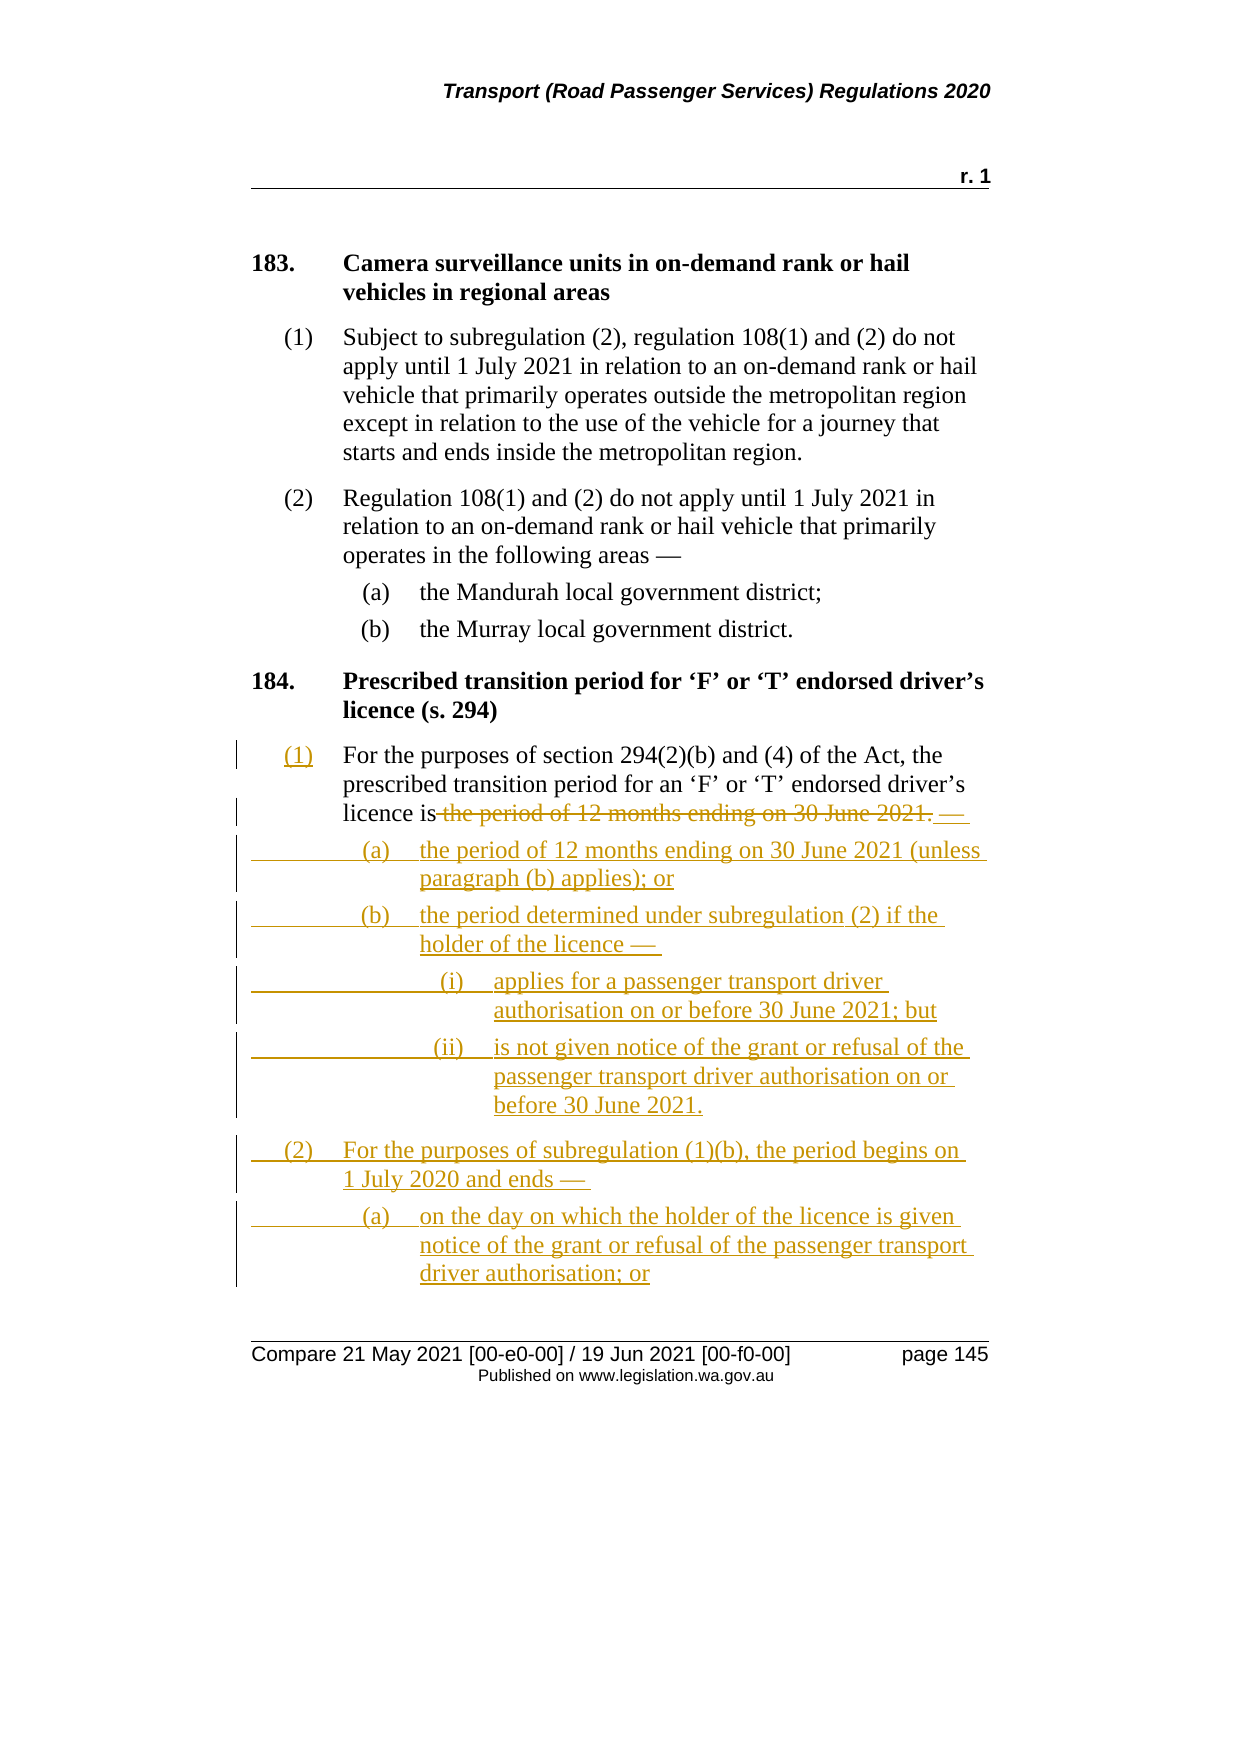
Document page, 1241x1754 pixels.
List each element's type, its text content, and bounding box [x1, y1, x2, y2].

subtitle 184. Prescribed transition period for ‘F’ or ‘T’ endorsed driver’s licence (s. 294) [251, 666, 989, 723]
text (2) Regulation 108(1) and (2) do not apply until 1 July 2021 in relation to an on-demand rank or hail vehicle that primarily operates in the following areas — [251, 483, 989, 569]
text (b) the Murray local government district. [251, 614, 989, 643]
text For the purposes of section 294(2)(b) and (4) of the Act, the prescribed transition period for an ‘F’ or ‘T’ endorsed driver’s licence is [251, 740, 989, 826]
subtitle 183. Camera surveillance units in on-demand rank or hail vehicles in regional areas [251, 248, 989, 306]
text (a) the Mandurah local government district; [251, 577, 989, 606]
text (1) Subject to subregulation (2), regulation 108(1) and (2) do not apply until 1 July 2021 in relation to an on-demand rank or hail vehicle that primarily operates outside the metropolitan region except in relation to the use of the vehicle for a journey that starts and ends inside the metropolitan region. [251, 322, 989, 466]
